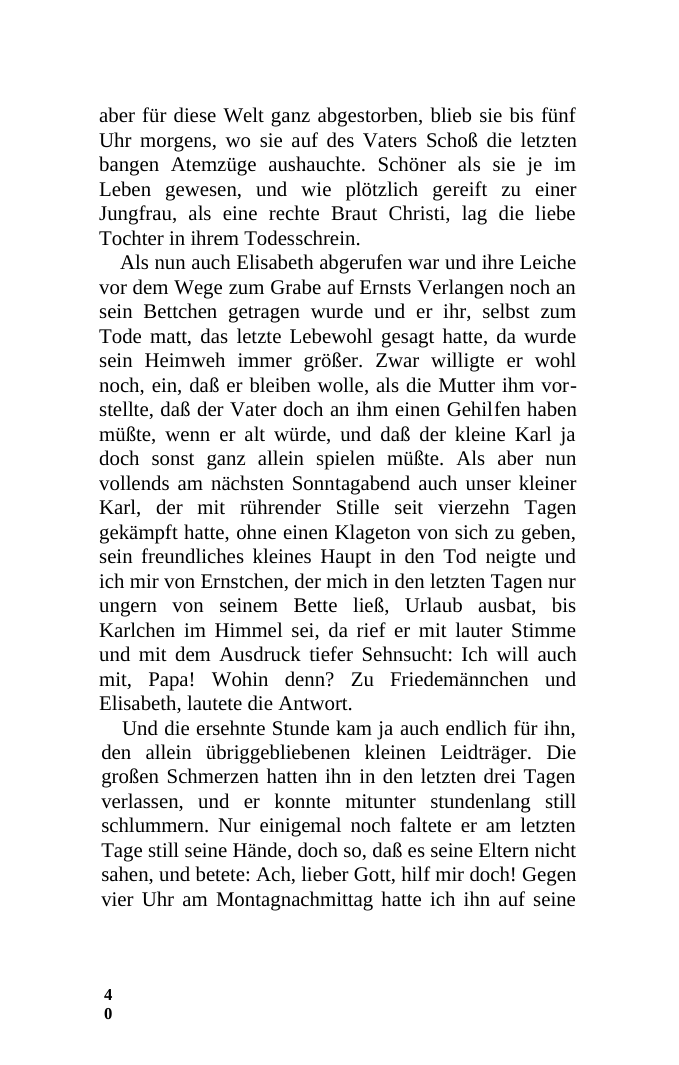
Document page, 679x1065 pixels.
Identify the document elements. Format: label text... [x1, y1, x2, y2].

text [101, 715, 577, 911]
text Als nun auch Elisabeth abgerufen war und ihre Leiche vor dem Wege zum Grabe auf Ernsts Verlangen noch an sein Bettchen getragen wurde und er ihr, selbst zum Tode matt, das letzte Lebewohl gesagt hatte, da wurde sein Heimweh immer größer. Zwar willigte er wohl noch, ein, daß er bleiben wolle, als die Mutter ihm vorstellte, daß der Vater doch an ihm einen Gehilfen haben müßte, wenn er alt würde, und daß der kleine Karl ja doch sonst ganz allein spielen müßte. Als aber nun vollends am nächsten Sonntagabend auch unser kleiner Karl, der mit rührender Stille seit vierzehn Tagen gekämpft hatte, ohne einen Klageton von sich zu geben, sein freundliches kleines Haupt in den Tod neigte und ich mir von Ernstchen, der mich in den letzten Tagen nur ungern von seinem Bette ließ, Urlaub ausbat, bis Karlchen im Himmel sei, da rief er mit lauter Stimme und mit dem Ausdruck tiefer Sehnsucht: Ich will auch mit, Papa! Wohin denn? Zu Friedemännchen und Elisabeth, lautete die Antwort. [99, 250, 577, 715]
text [99, 103, 577, 250]
